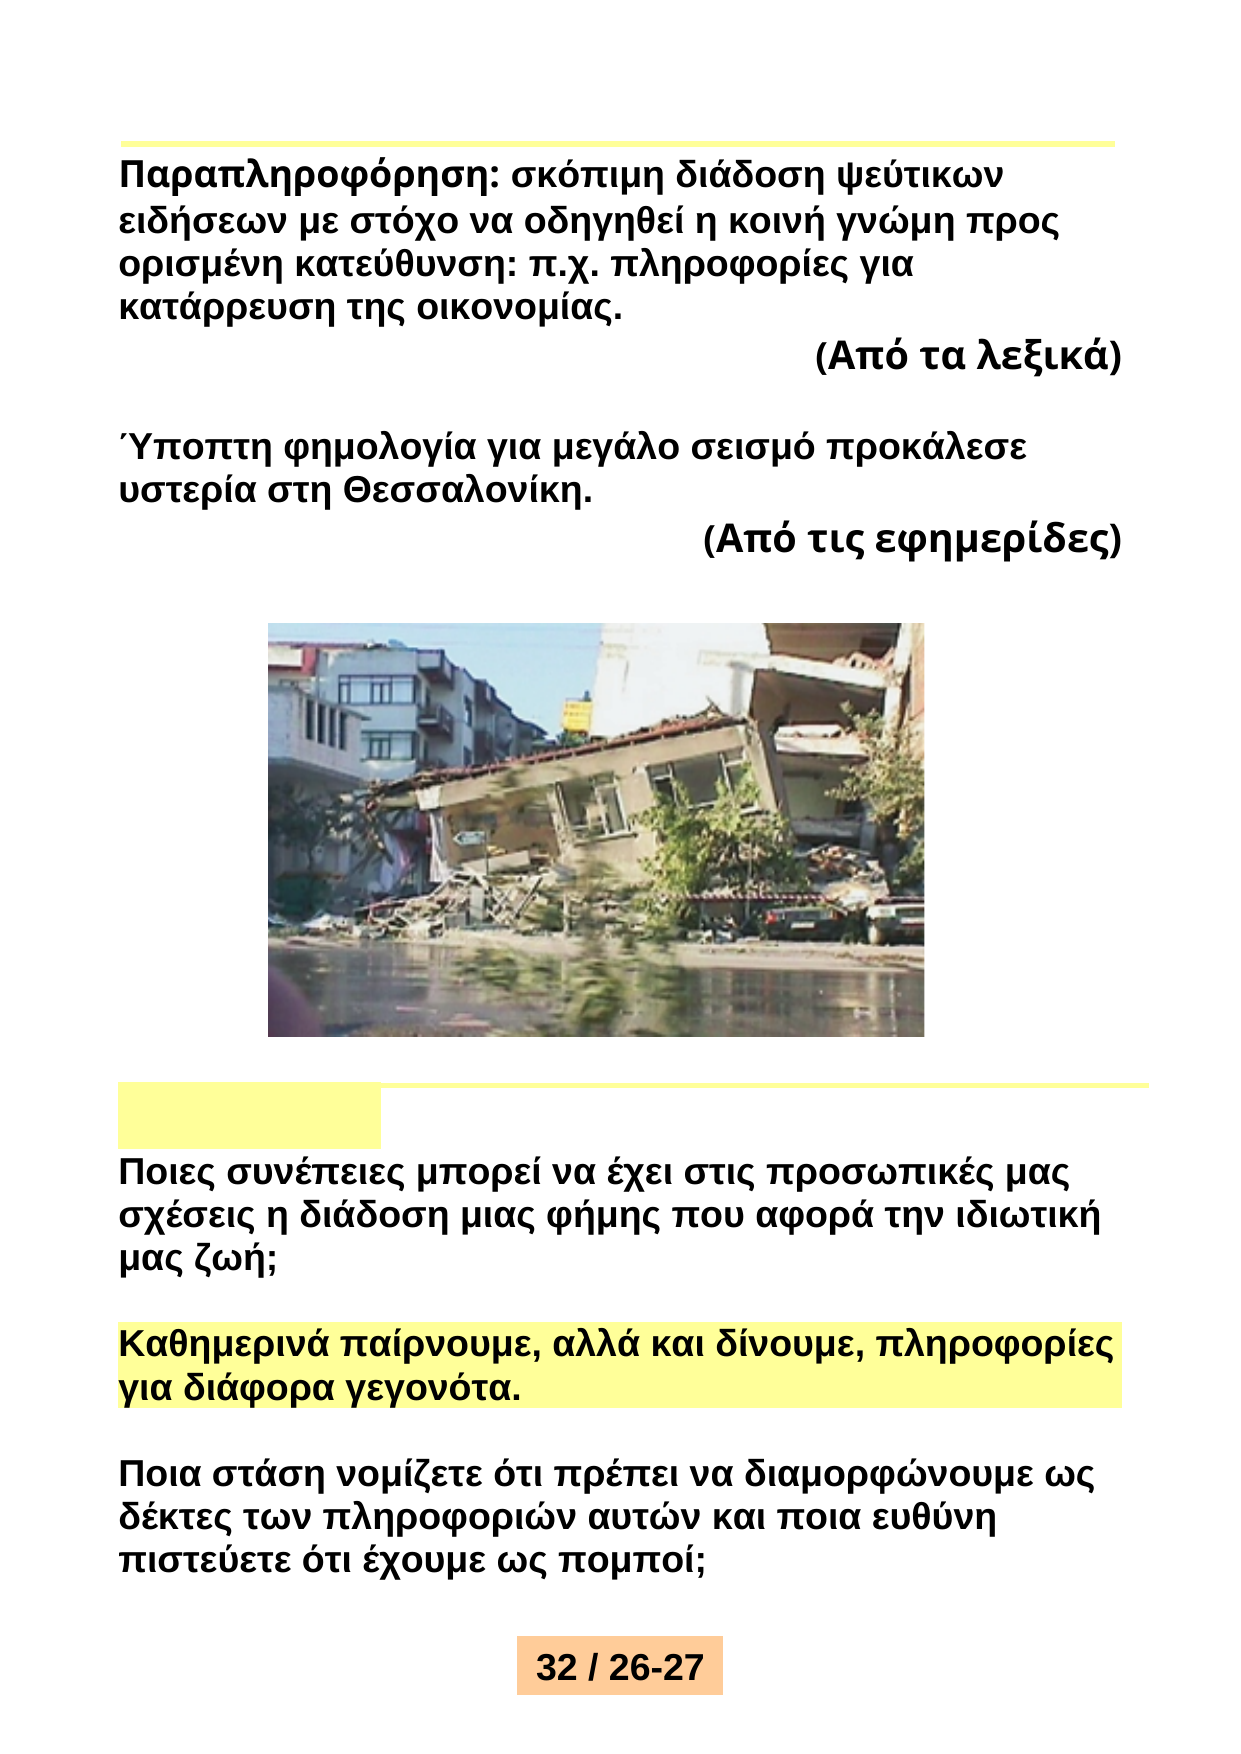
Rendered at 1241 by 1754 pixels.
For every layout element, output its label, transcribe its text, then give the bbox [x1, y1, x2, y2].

text Ποια στάση νομίζετε ότι πρέπει να διαμορφώνουμε ως δέκτες των πληροφοριών αυτών και ποια ευθύνη πιστεύετε ότι έχουμε ως πομποί; [118, 1451, 1122, 1580]
text Ύποπτη φημολογία για μεγάλο σεισμό προκάλεσε υστερία στη Θεσσαλονίκη. [118, 424, 1122, 511]
text (Από τις εφημερίδες) [118, 511, 1122, 564]
text Καθημερινά παίρνουμε, αλλά και δίνουμε, πληροφορίες για διάφορα γεγονότα. [118, 1322, 1122, 1408]
text Παραπληροφόρηση: σκόπιμη διάδοση ψεύτικων ειδήσεων με στόχο να οδηγηθεί η κοινή γνώμη προς ορισμένη κατεύθυνση: π.χ. πληροφορίες για κατάρρευση της οικονομίας. [118, 118, 1122, 327]
text (Από τα λεξικά) [99, 327, 1122, 381]
text Ποιες συνέπειες μπορεί να έχει στις προσωπικές μας σχέσεις η διάδοση μιας φήμης που αφορά την ιδιωτική μας ζωή; [118, 1149, 1122, 1278]
picture [268, 623, 925, 1037]
